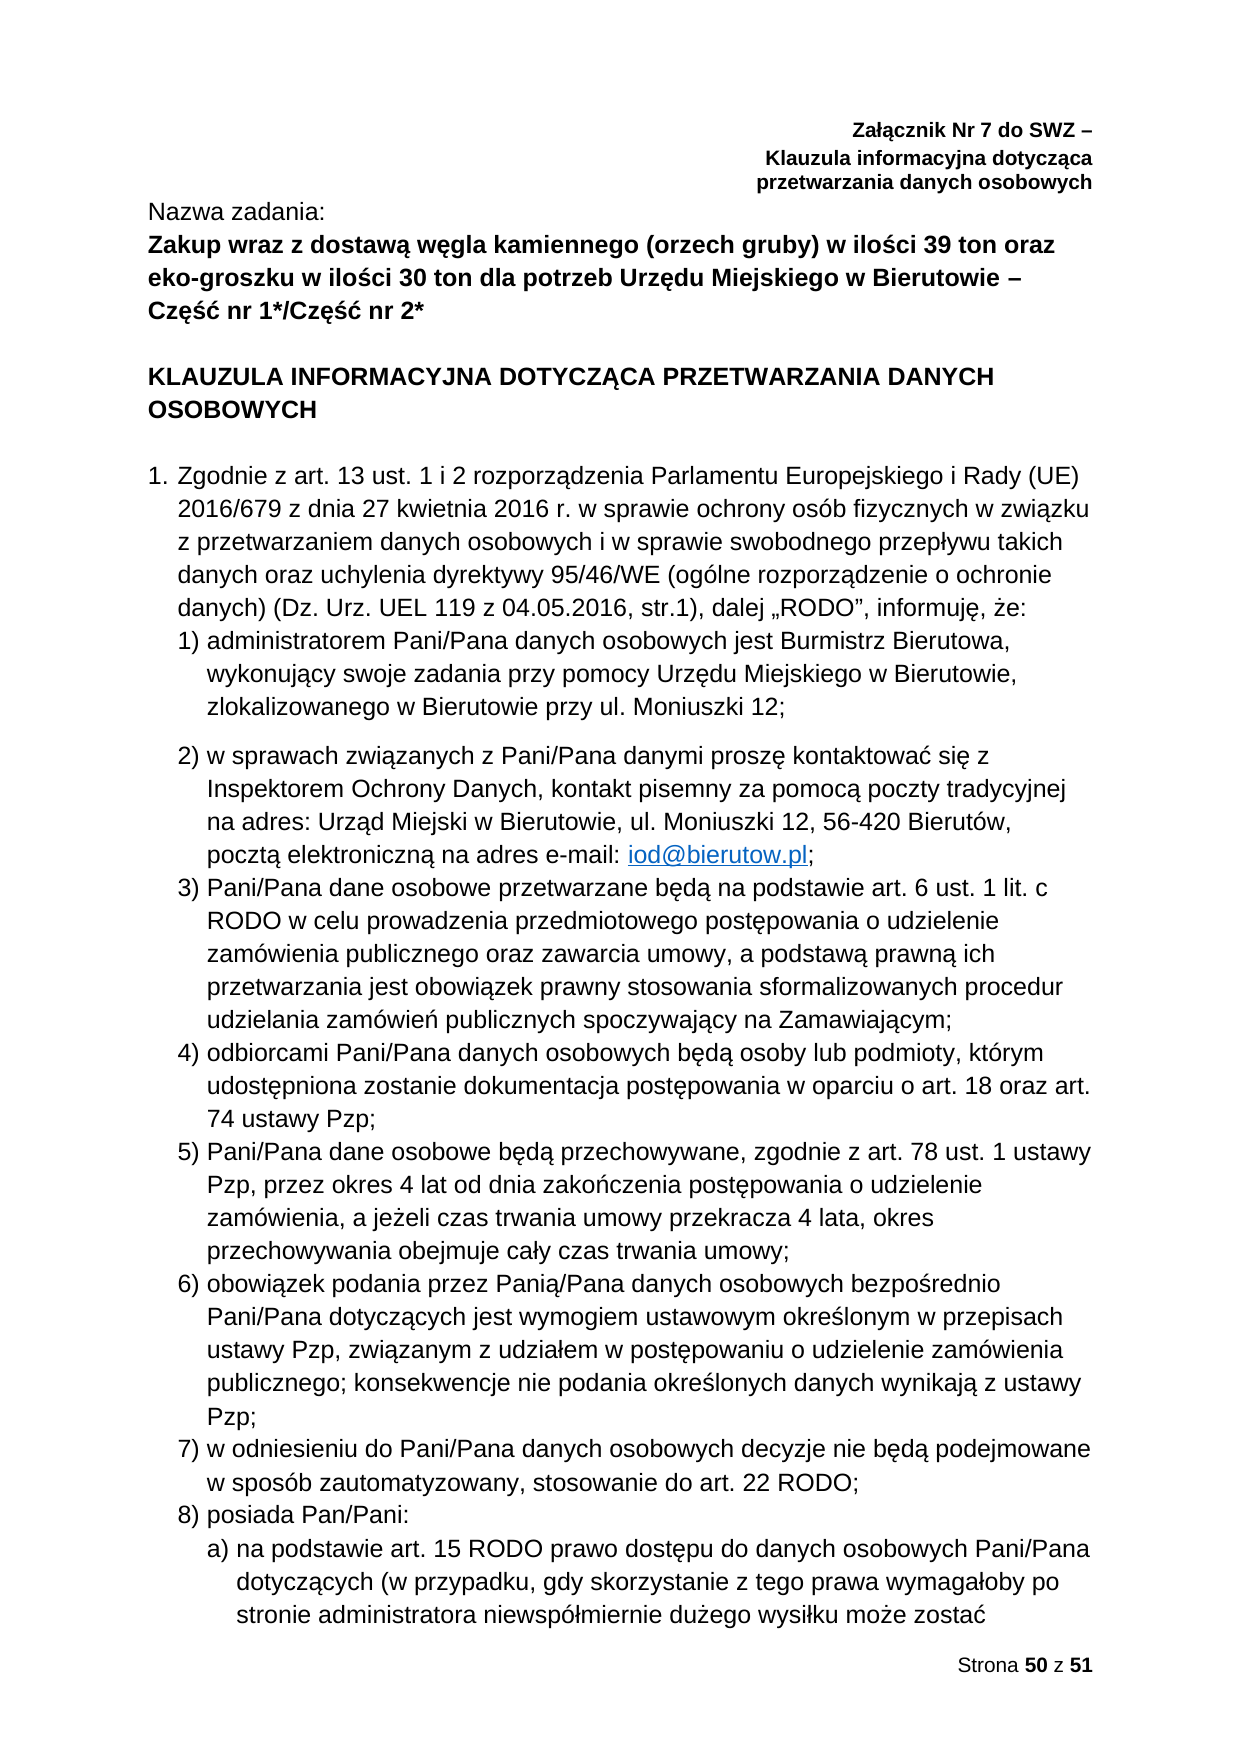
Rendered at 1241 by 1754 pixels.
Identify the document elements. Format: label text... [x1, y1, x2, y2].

text Klauzula informacyjna dotycząca przetwarzania danych osobowych [148, 362, 1093, 424]
list w odniesieniu do Pani/Pana danych osobowych decyzje nie będą podejmowane w sposób zautomatyzowany, stosowanie do art. 22 RODO; [177, 1434, 1093, 1496]
text Zakup wraz z dostawą węgla kamiennego (orzech gruby) w ilości 39 ton oraz eko-groszku w ilości 30 ton dla potrzeb Urzędu Miejskiego w Bierutowie – Część nr 1*/Część nr 2* [148, 230, 1093, 325]
list obowiązek podania przez Panią/Pana danych osobowych bezpośrednio Pani/Pana dotyczących jest wymogiem ustawowym określonym w przepisach ustawy Pzp, związanym z udziałem w postępowaniu o udzielenie zamówienia publicznego; konsekwencje nie podania określonych danych wynikają z ustawy Pzp; [177, 1269, 1093, 1430]
subtitle przetwarzania danych osobowych [148, 169, 1093, 193]
list odbiorcami Pani/Pana danych osobowych będą osoby lub podmioty, którym udostępniona zostanie dokumentacja postępowania w oparciu o art. 18 oraz art. 74 ustawy Pzp; [177, 1038, 1093, 1133]
subtitle Załącznik Nr 7 do SWZ – [148, 118, 1093, 142]
list posiada Pan/Pani: [177, 1501, 1093, 1529]
subtitle Klauzula informacyjna dotycząca [148, 146, 1093, 169]
list w sprawach związanych z Pani/Pana danymi proszę kontaktować się z Inspektorem Ochrony Danych, kontakt pisemny za pomocą poczty tradycyjnej na adres: Urząd Miejski w Bierutowie, ul. Moniuszki 12, 56-420 Bierutów, pocztą elektroniczną na adres e-mail: iod@bierutow.pl; [177, 741, 1093, 869]
list administratorem Pani/Pana danych osobowych jest Burmistrz Bierutowa, wykonujący swoje zadania przy pomocy Urzędu Miejskiego w Bierutowie, zlokalizowanego w Bierutowie przy ul. Moniuszki 12; [177, 626, 1093, 721]
list Pani/Pana dane osobowe przetwarzane będą na podstawie art. 6 ust. 1 lit. c RODO w celu prowadzenia przedmiotowego postępowania o udzielenie zamówienia publicznego oraz zawarcia umowy, a podstawą prawną ich przetwarzania jest obowiązek prawny stosowania sformalizowanych procedur udzielania zamówień publicznych spoczywający na Zamawiającym; [177, 873, 1093, 1034]
text Nazwa zadania: [148, 197, 1093, 226]
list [207, 1533, 1093, 1628]
list Zgodnie z art. 13 ust. 1 i 2 rozporządzenia Parlamentu Europejskiego i Rady (UE) 2016/679 z dnia 27 kwietnia 2016 r. w sprawie ochrony osób fizycznych w związku z przetwarzaniem danych osobowych i w sprawie swobodnego przepływu takich danych oraz uchylenia dyrektywy 95/46/WE (ogólne rozporządzenie o ochronie danych) (Dz. Urz. UEL 119 z 04.05.2016, str.1), dalej „RODO”, informuję, że: [148, 461, 1093, 622]
list Pani/Pana dane osobowe będą przechowywane, zgodnie z art. 78 ust. 1 ustawy Pzp, przez okres 4 lat od dnia zakończenia postępowania o udzielenie zamówienia, a jeżeli czas trwania umowy przekracza 4 lata, okres przechowywania obejmuje cały czas trwania umowy; [177, 1137, 1093, 1265]
